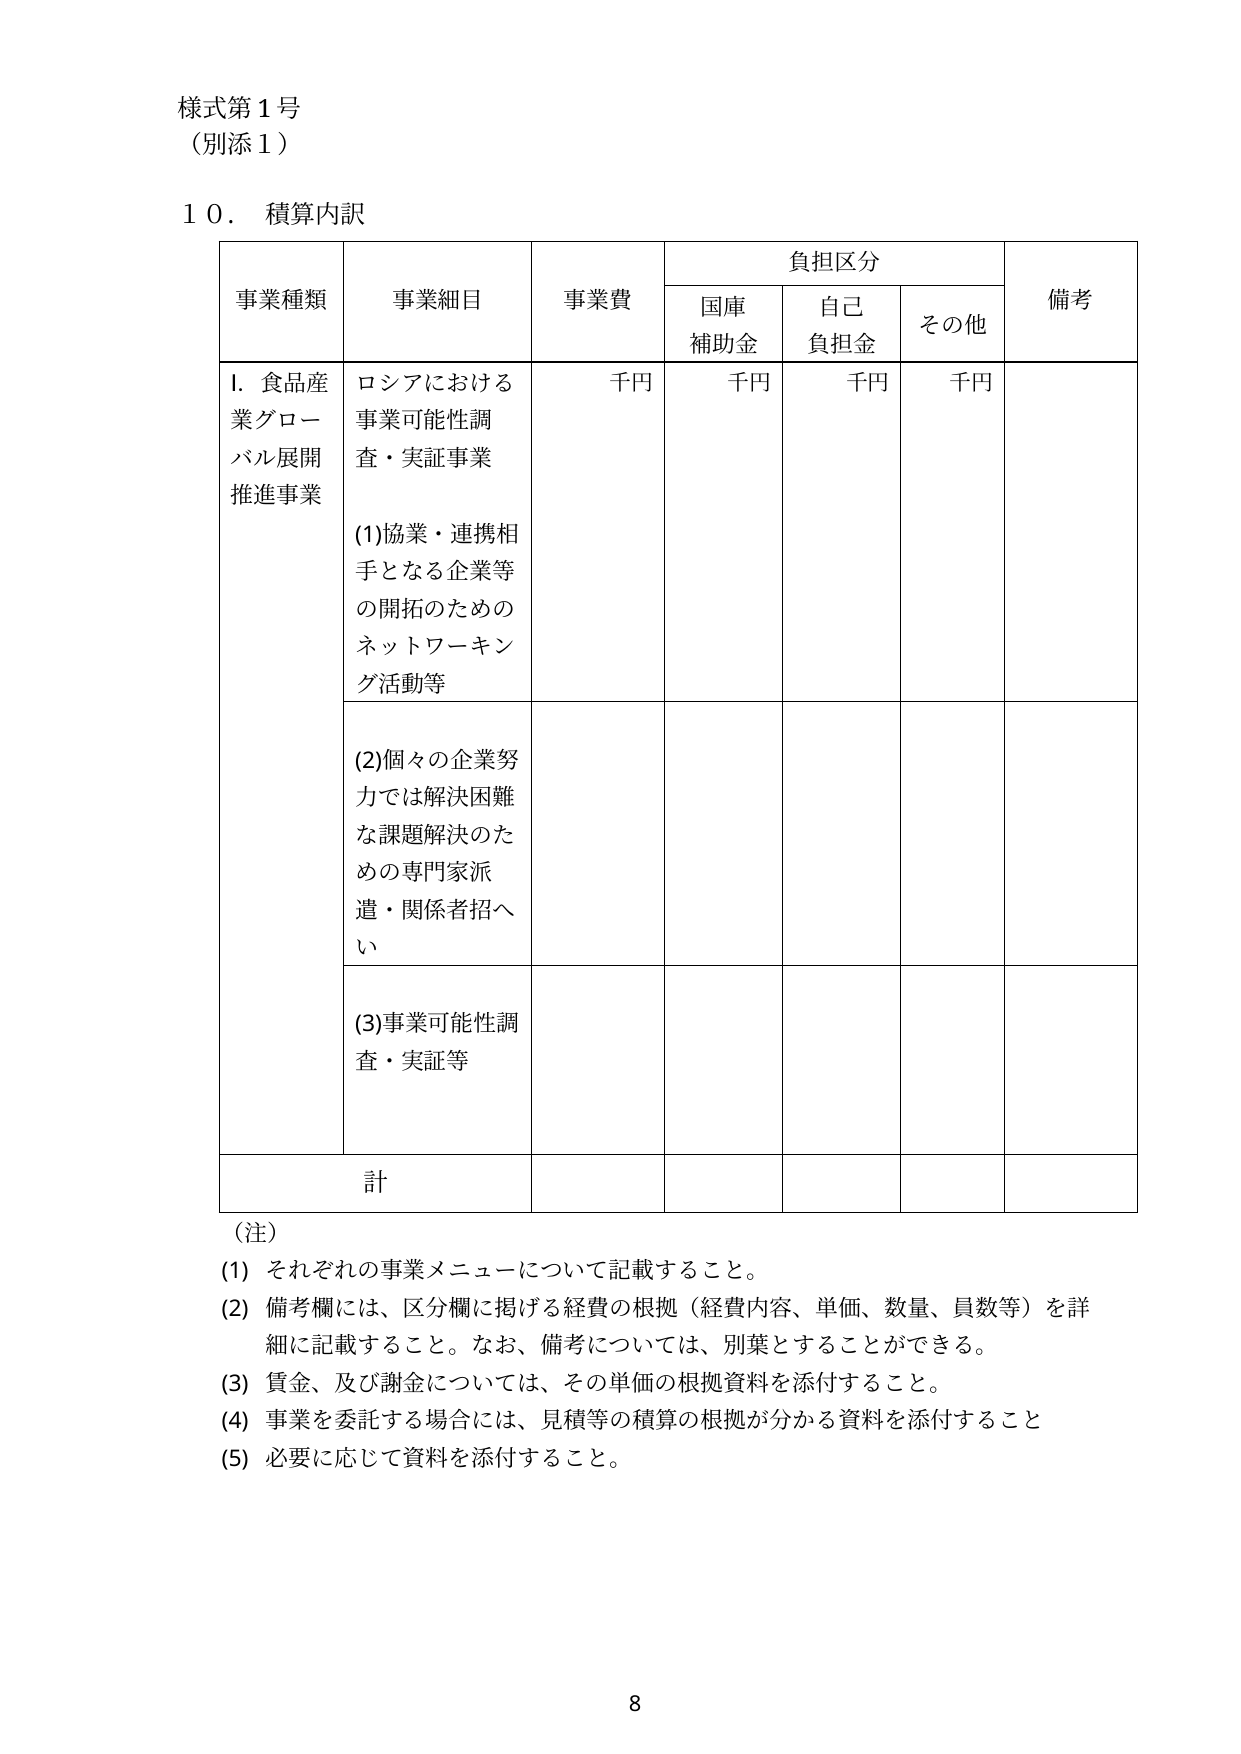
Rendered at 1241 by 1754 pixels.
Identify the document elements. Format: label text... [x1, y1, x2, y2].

table_cell [532, 1155, 664, 1212]
table_cell 千円 [901, 363, 1004, 475]
table_cell [532, 702, 664, 964]
list （注） [221, 1213, 1092, 1250]
table_cell [1005, 475, 1137, 701]
table_cell 国庫 補助金 [665, 286, 782, 361]
table_cell [1005, 702, 1137, 964]
list 必要に応じて資料を添付すること。 [221, 1438, 1092, 1475]
table_cell [1005, 966, 1137, 1154]
table_cell [665, 475, 782, 701]
list それぞれの事業メニューについて記載すること。 [221, 1250, 1092, 1288]
table_cell [665, 702, 782, 964]
table_cell (3)事業可能性調査・実証等 [344, 966, 531, 1154]
list 賃金、及び謝金については、その単価の根拠資料を添付すること。 [221, 1363, 1092, 1400]
list 備考欄には、区分欄に掲げる経費の根拠（経費内容、単価、数量、員数等）を詳細に記載すること。なお、備考については、別葉とすることができる。 [221, 1288, 1092, 1363]
table_header 備考 [1005, 242, 1137, 361]
table_cell Ⅰ．食品産業グローバル展開推進事業 [220, 363, 343, 1154]
table_cell 千円 [665, 363, 782, 475]
table_cell 自己 負担金 [783, 286, 900, 361]
table_cell [901, 475, 1004, 701]
table_cell (1)協業・連携相手となる企業等の開拓のためのネットワーキング活動等 [344, 475, 531, 701]
table_header 事業費 [532, 242, 664, 361]
table_cell [783, 702, 900, 964]
table_header 負担区分 [665, 242, 1004, 285]
list 積算内訳 [177, 194, 1092, 232]
table_cell ロシアにおける事業可能性調査・実証事業 [344, 363, 531, 475]
table_cell [783, 966, 900, 1154]
table_cell [783, 475, 900, 701]
table_cell 千円 [532, 363, 664, 475]
table_cell その他 [901, 286, 1004, 361]
table_header 事業種類 [220, 242, 343, 361]
table_cell 千円 [783, 363, 900, 475]
table_cell [901, 1155, 1004, 1212]
table_cell [532, 966, 664, 1154]
table_header 事業細目 [344, 242, 531, 361]
table_cell [901, 966, 1004, 1154]
table_cell [901, 702, 1004, 964]
table_cell 計 [220, 1155, 531, 1212]
list 事業を委託する場合には、見積等の積算の根拠が分かる資料を添付すること [221, 1400, 1092, 1438]
table_cell [532, 475, 664, 701]
table_cell [1005, 363, 1137, 475]
table_cell [783, 1155, 900, 1212]
table_cell [665, 966, 782, 1154]
table_cell [665, 1155, 782, 1212]
table_cell [1005, 1155, 1137, 1212]
table_cell (2)個々の企業努力では解決困難な課題解決のための専門家派遣・関係者招へい [344, 702, 531, 964]
